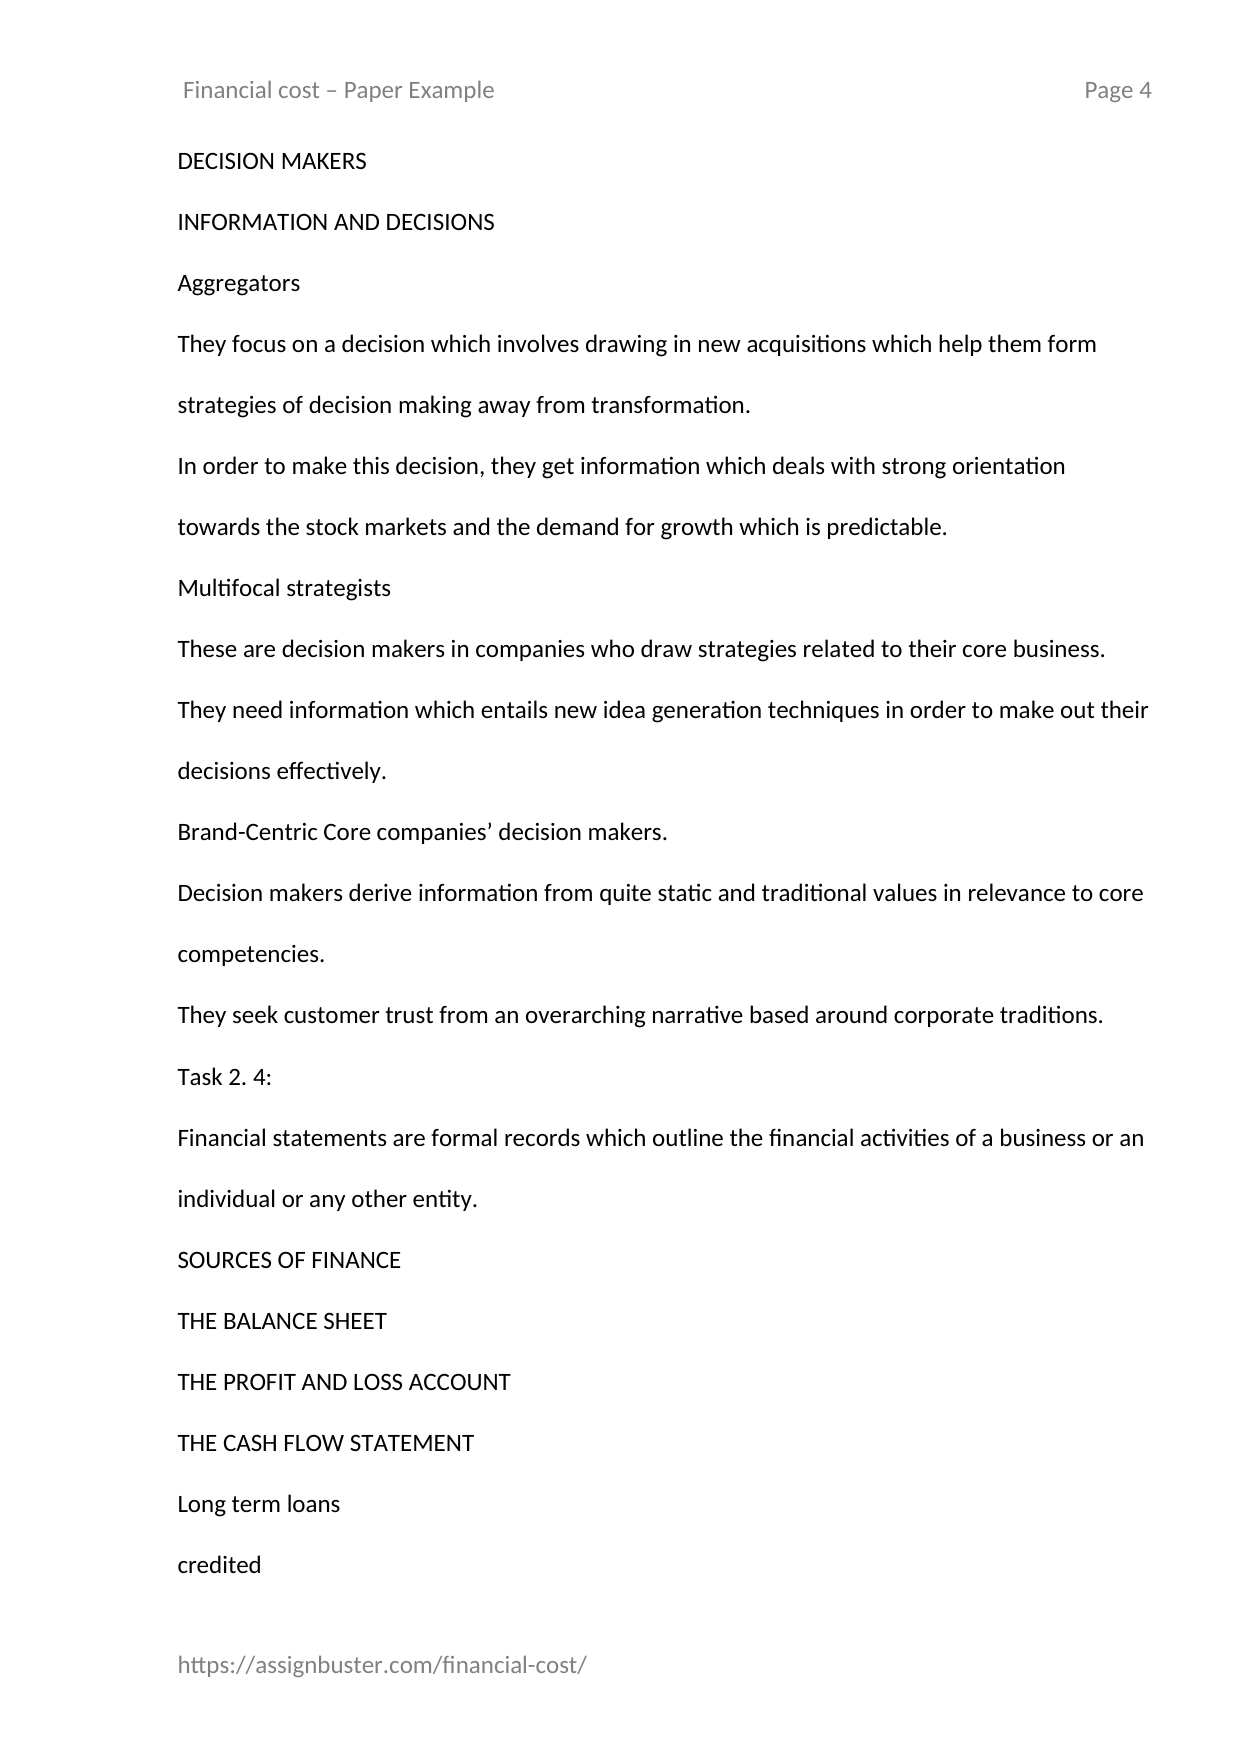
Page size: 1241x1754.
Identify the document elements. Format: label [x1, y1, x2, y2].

text [177, 145, 1152, 1579]
